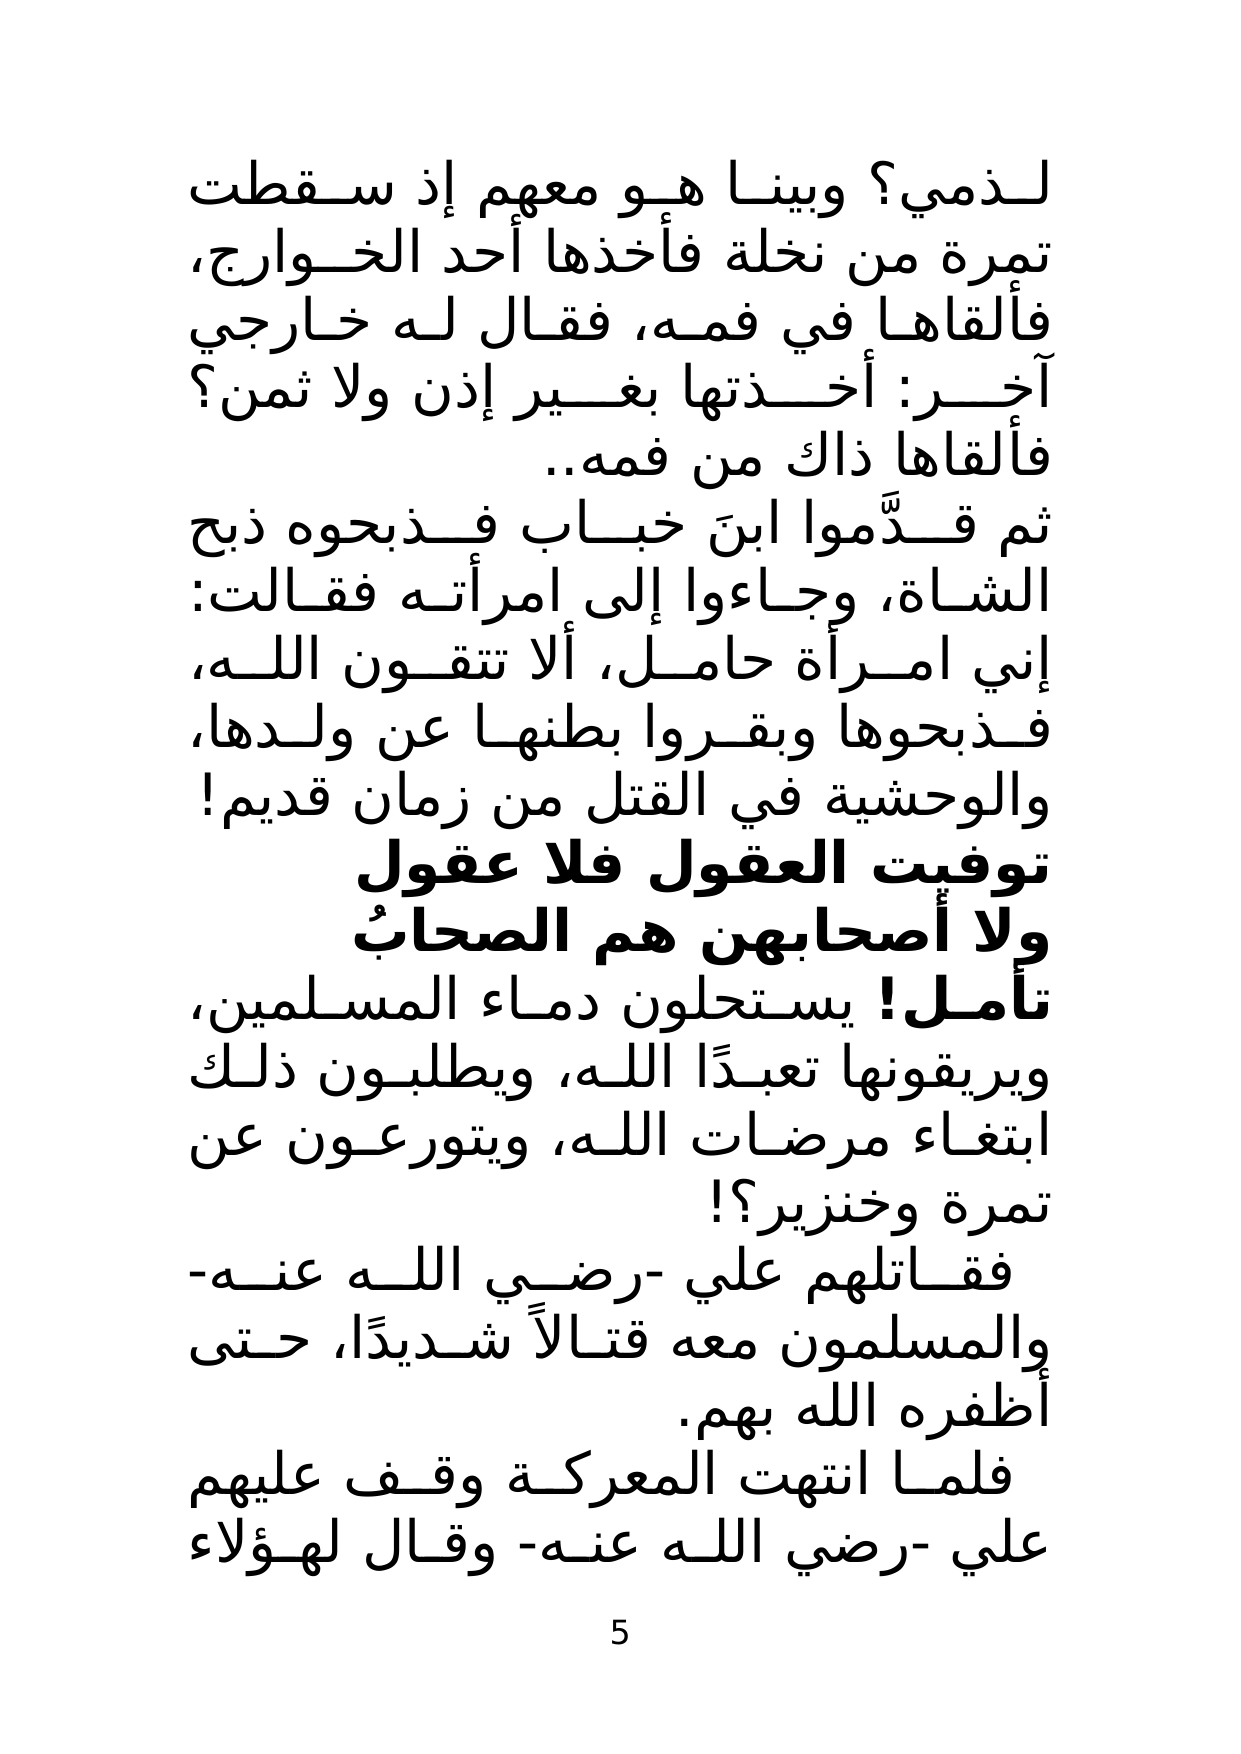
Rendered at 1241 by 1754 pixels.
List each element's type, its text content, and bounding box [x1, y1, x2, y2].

text تأمل! يستحلون دماء المسلمين، ويريقونها تعبدًا الله، ويطلبون ذلك ابتغاء مرضات الله، ويتورعون عن تمرة وخنزير؟! [187, 965, 1053, 1237]
text ثم قدَّموا ابنَ خباب فذبحوه ذبح الشاة، وجاءوا إلى امرأته فقالت: إني امرأة حامل، ألا تتقون الله، فذبحوها وبقروا بطنها عن ولدها، والوحشية في القتل من زمان قديم! [187, 489, 1053, 829]
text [187, 1440, 1053, 1576]
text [187, 150, 1053, 489]
text توفيت العقول فلا عقول [187, 829, 1053, 897]
text فقاتلهم علي -رضي الله عنه- والمسلمون معه قتالاً شديدًا، حتى أظفره الله بهم. [187, 1237, 1053, 1440]
text ولا أصحابهن هم الصحابُ [187, 897, 1053, 965]
